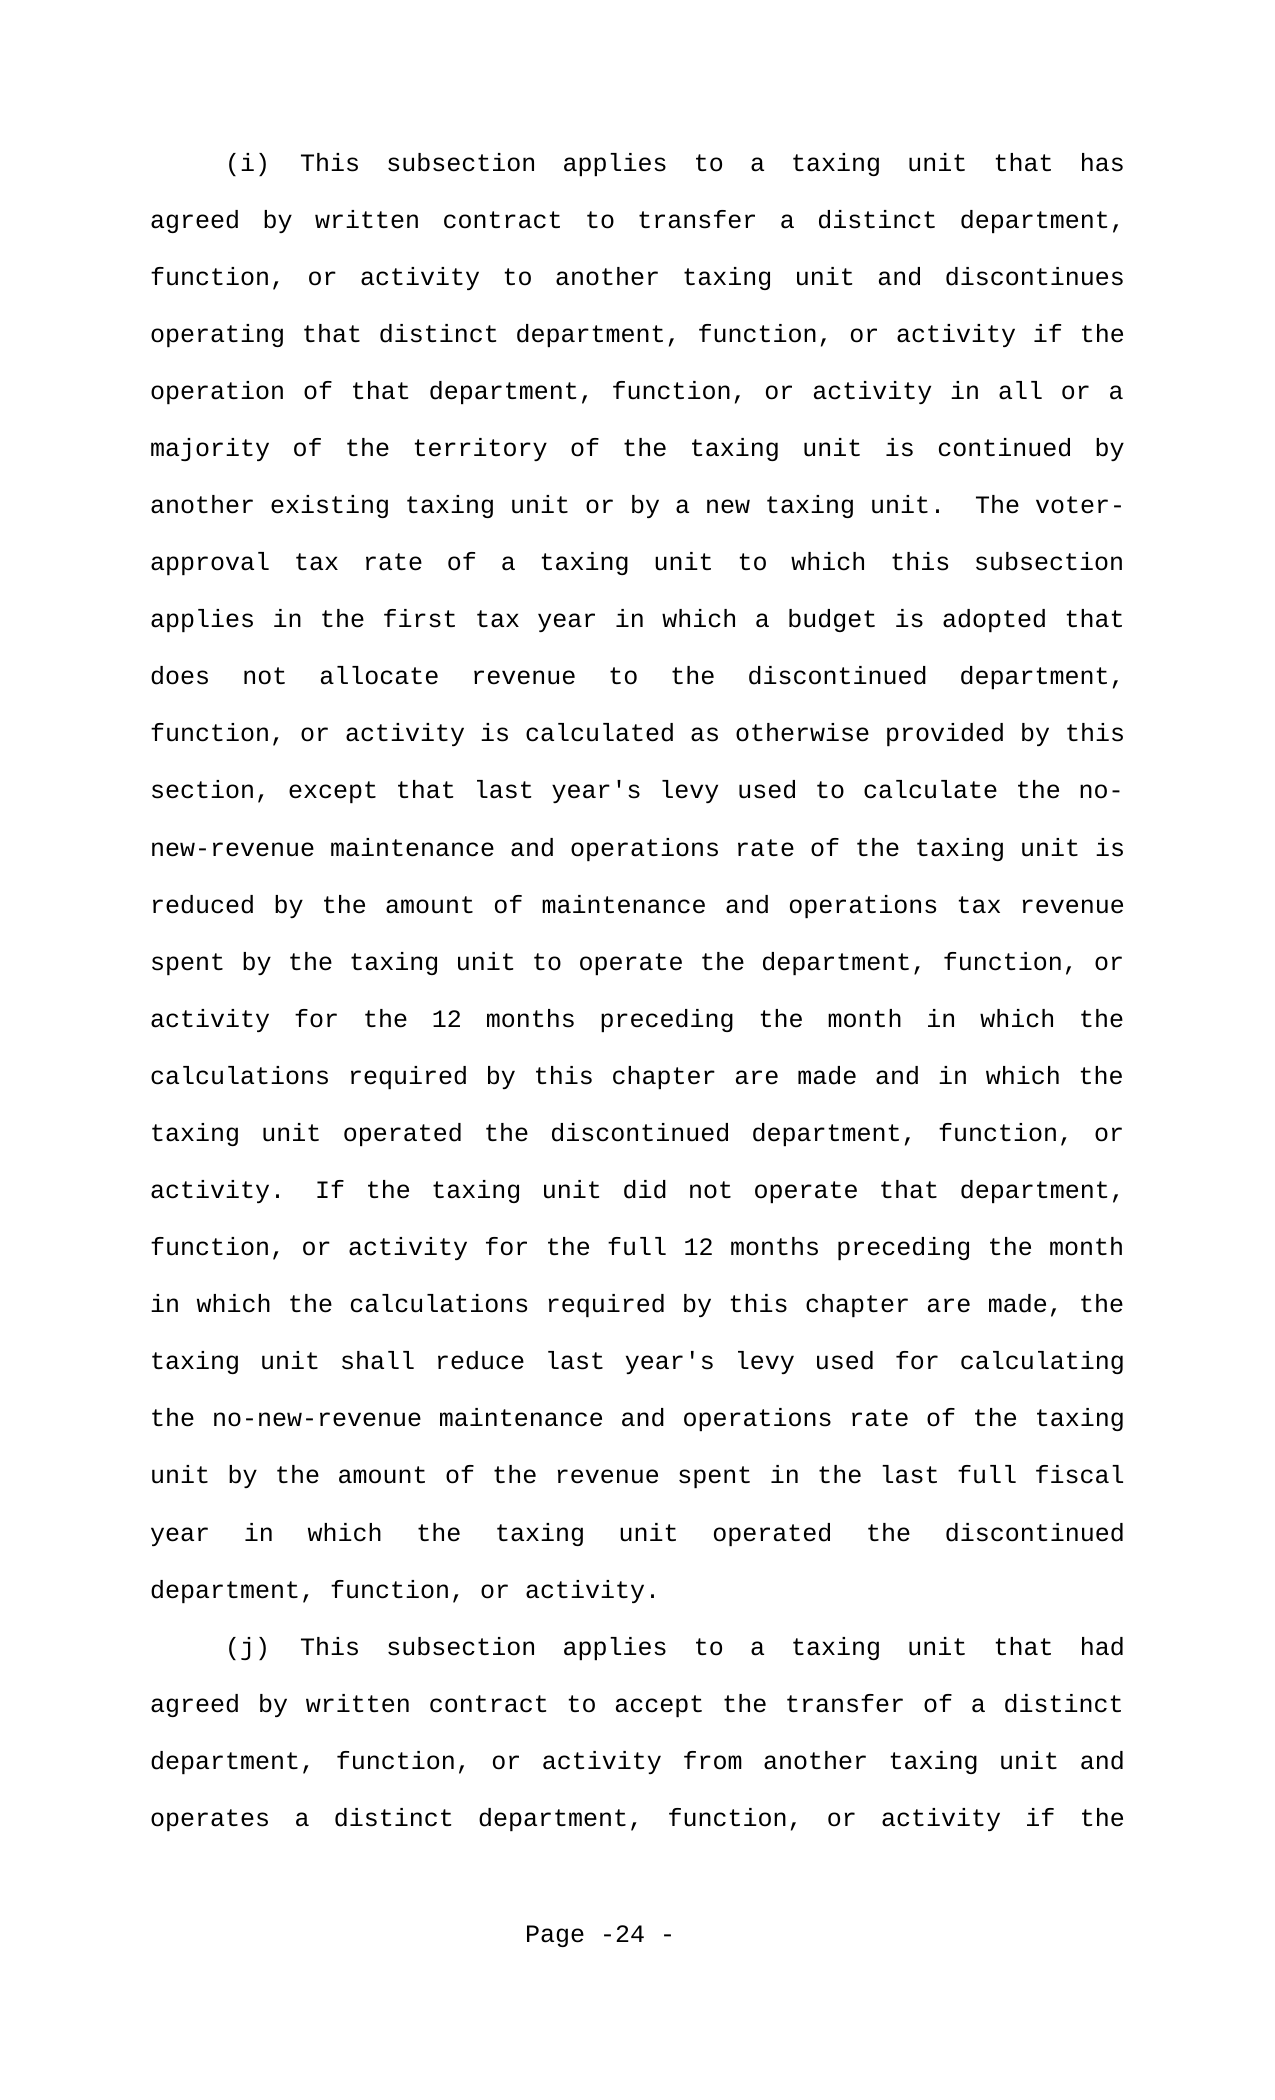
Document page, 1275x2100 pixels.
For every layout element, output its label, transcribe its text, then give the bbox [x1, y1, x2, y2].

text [150, 1634, 1125, 1834]
text (i) This subsection applies to a taxing unit that has agreed by written contract to transfer a distinct department, function, or activity to another taxing unit and discontinues operating that distinct department, function, or activity if the operation of that department, function, or activity in all or a majority of the territory of the taxing unit is continued by another existing taxing unit or by a new taxing unit. The voter-approval tax rate of a taxing unit to which this subsection applies in the first tax year in which a budget is adopted that does not allocate revenue to the discontinued department, function, or activity is calculated as otherwise provided by this section, except that last year's levy used to calculate the no-new-revenue maintenance and operations rate of the taxing unit is reduced by the amount of maintenance and operations tax revenue spent by the taxing unit to operate the department, function, or activity for the 12 months preceding the month in which the calculations required by this chapter are made and in which the taxing unit operated the discontinued department, function, or activity. If the taxing unit did not operate that department, function, or activity for the full 12 months preceding the month in which the calculations required by this chapter are made, the taxing unit shall reduce last year's levy used for calculating the no-new-revenue maintenance and operations rate of the taxing unit by the amount of the revenue spent in the last full fiscal year in which the taxing unit operated the discontinued department, function, or activity. [150, 150, 1125, 1606]
